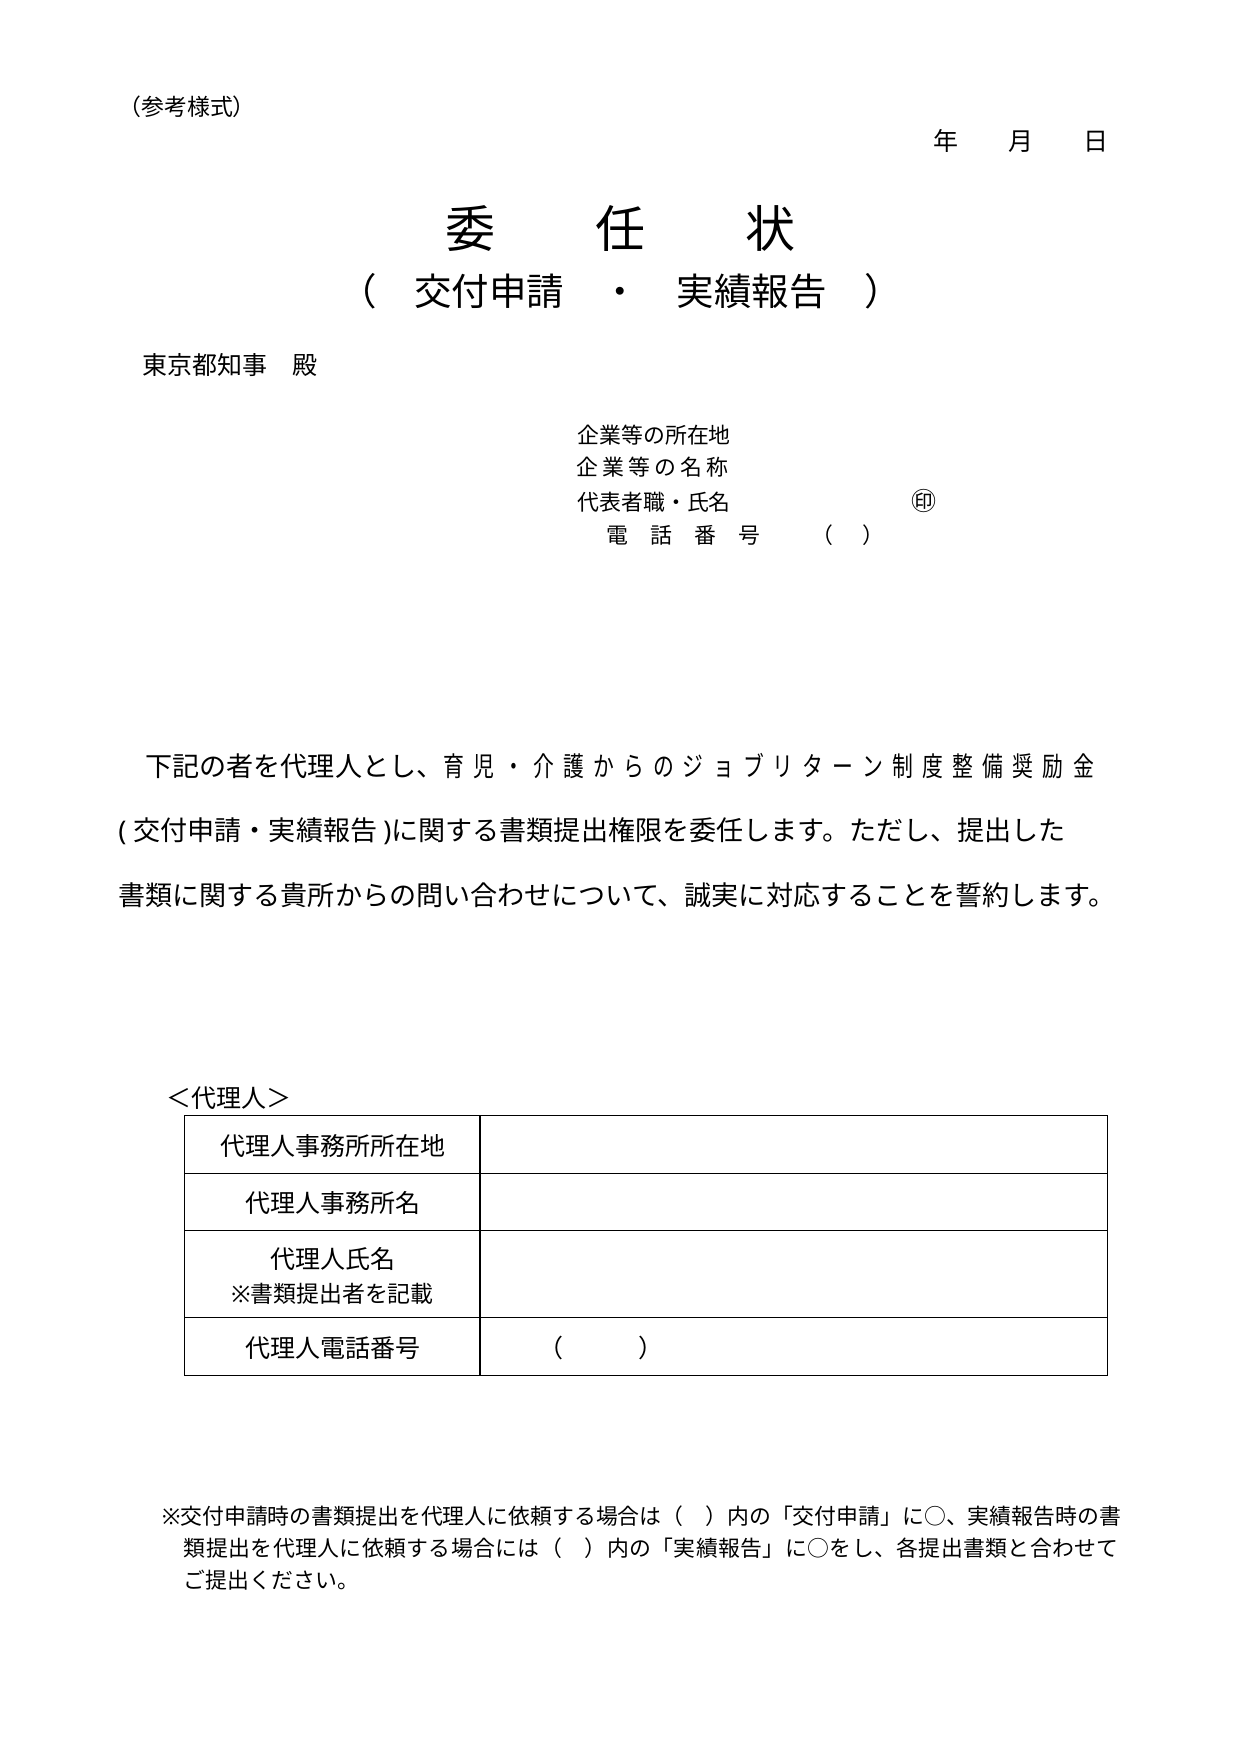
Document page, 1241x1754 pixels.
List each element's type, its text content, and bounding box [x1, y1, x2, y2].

text 下記の者を代理人とし、育児・介護からのジョブリターン制度整備奨励金 [118, 745, 1122, 784]
text 企業等の名称 [118, 450, 1118, 482]
table_cell 代理人氏名 ※書類提出者を記載 [185, 1231, 479, 1317]
text 書類に関する貴所からの問い合わせについて、誠実に対応することを誓約します。 [118, 873, 1122, 913]
table_header 代理人事務所所在地 [185, 1116, 479, 1173]
table_cell 代理人電話番号 [185, 1318, 479, 1375]
text 電話番号 （ ） [118, 518, 1122, 549]
table_cell [481, 1174, 1107, 1230]
text 代表者職・氏名 ㊞ [118, 482, 1122, 518]
text 東京都知事 殿 [118, 346, 1122, 382]
text 年 月 日 [118, 122, 1122, 158]
table_cell 代理人事務所名 [185, 1174, 479, 1230]
table_cell （ ） [481, 1318, 1107, 1375]
text ※交付申請時の書類提出を代理人に依頼する場合は（ ）内の「交付申請」に○、実績報告時の書類提出を代理人に依頼する場合には（ ）内の「実績報告」に○をし、各提出書類と合わせてご提出ください。 [162, 1499, 1122, 1594]
text 企業等の所在地 [118, 418, 1122, 450]
text ＜代理人＞ [118, 1079, 1122, 1115]
text （ 交付申請 ・ 実績報告 ） [118, 262, 1122, 316]
text 委 任 状 [118, 189, 1122, 262]
text ( 交付申請・実績報告 )に関する書類提出権限を委任します。ただし、提出した [118, 809, 1122, 848]
table_cell [481, 1231, 1107, 1317]
table_header [481, 1116, 1107, 1173]
text （参考様式） [118, 89, 1122, 122]
